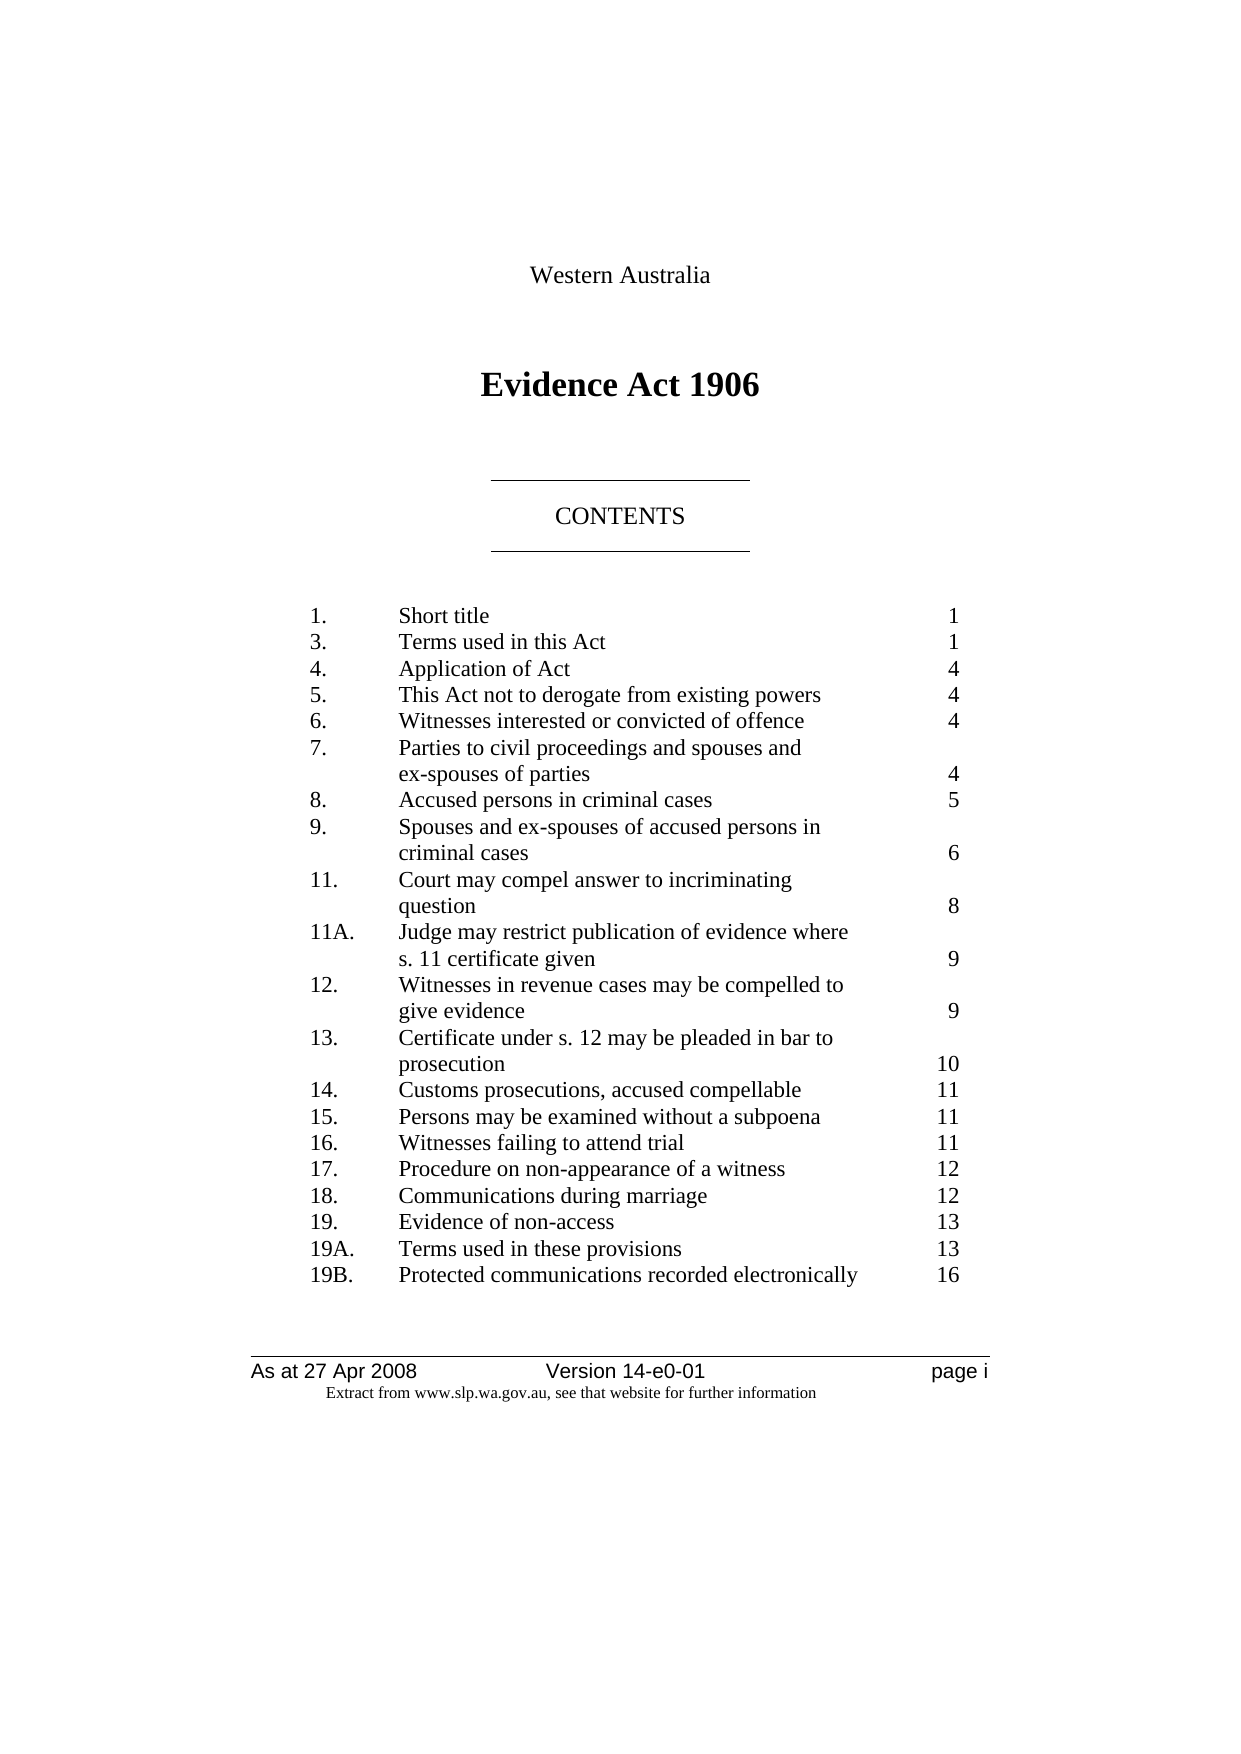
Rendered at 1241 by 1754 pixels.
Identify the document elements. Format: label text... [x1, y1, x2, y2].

text -1. Short title 1 [309, 602, 872, 628]
text 12. Witnesses in revenue cases may be compelled to give evidence 9 [309, 971, 872, 1024]
text 9. Spouses and ex-spouses of accused persons in criminal cases 6 [309, 813, 872, 866]
text 19A. Terms used in these provisions 13 [309, 1234, 872, 1261]
text Western Australia [251, 260, 990, 289]
text 4. Application of Act 4 [309, 655, 872, 681]
text 13. Certificate under s. 12 may be pleaded in bar to prosecution 10 [309, 1024, 872, 1076]
text CONTENTS [491, 481, 750, 551]
text 11. Court may compel answer to incriminating question 8 [309, 866, 872, 918]
text 7. Parties to civil proceedings and spouses and ex-spouses of parties 4 [309, 734, 872, 787]
text 19. Evidence of non-access 13 [309, 1208, 872, 1234]
text 17. Procedure on non-appearance of a witness 12 [309, 1156, 872, 1182]
text 3. Terms used in this Act 1 [309, 628, 872, 655]
text 19B. Protected communications recorded electronically 16 [309, 1261, 872, 1287]
text 8. Accused persons in criminal cases 5 [309, 787, 872, 813]
text 14. Customs prosecutions, accused compellable 11 [309, 1076, 872, 1103]
text 15. Persons may be examined without a subpoena 11 [309, 1103, 872, 1129]
text 11A. Judge may restrict publication of evidence where s. 11 certificate given 9 [309, 918, 872, 971]
text 16. Witnesses failing to attend trial 11 [309, 1129, 872, 1156]
text Evidence Act 1906 [251, 364, 990, 404]
text 6. Witnesses interested or convicted of offence 4 [309, 707, 872, 734]
text 18. Communications during marriage 12 [309, 1182, 872, 1208]
text 5. This Act not to derogate from existing powers 4 [309, 681, 872, 707]
